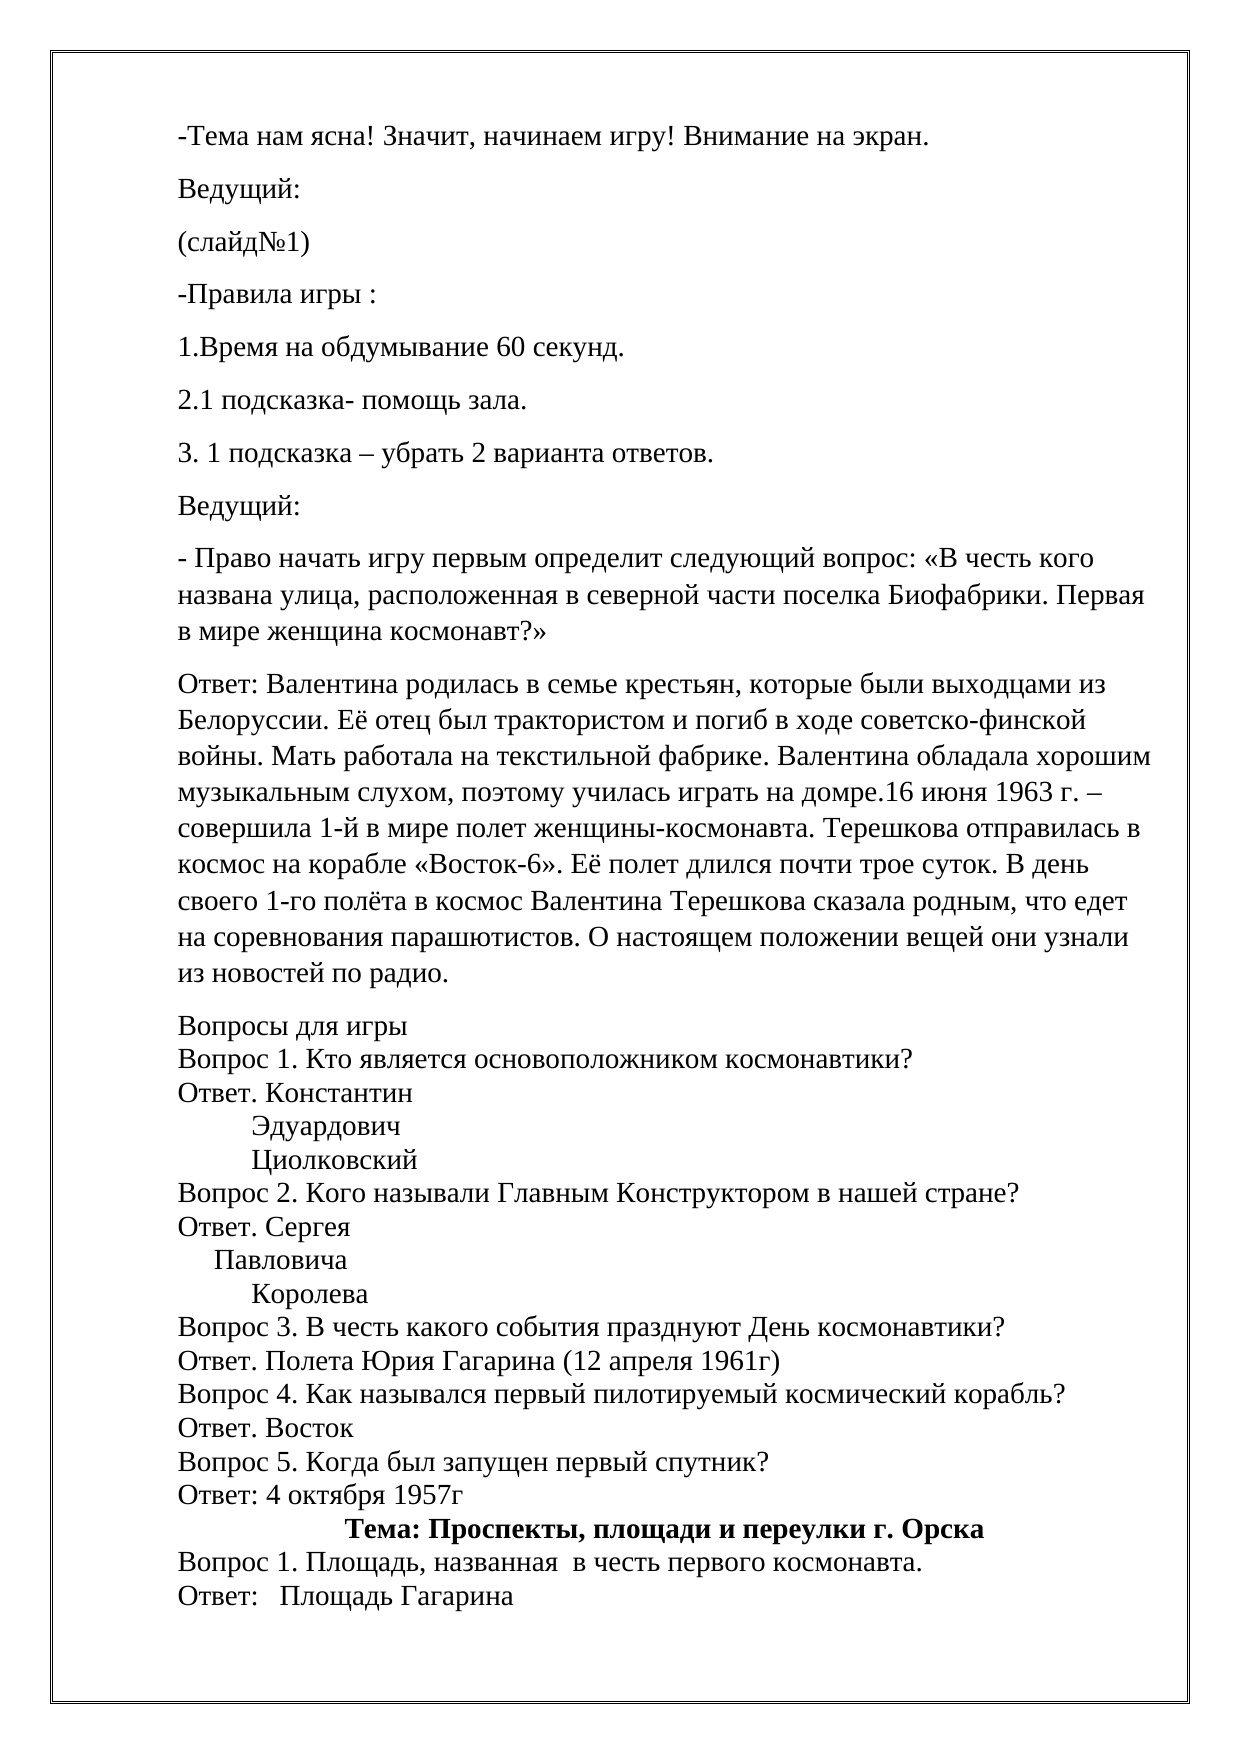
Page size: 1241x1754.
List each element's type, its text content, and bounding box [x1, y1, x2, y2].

text Вопрос 2. Кого называли Главным Конструктором в нашей стране? [177, 1175, 1152, 1209]
text (слайд№1) [177, 224, 1152, 257]
text Циолковский [177, 1142, 1152, 1175]
text Ответ: Валентина родилась в семье крестьян, которые были выходцами из Белоруссии. Её отец был трактористом и погиб в ходе советско-финской войны. Мать работала на текстильной фабрике. Валентина обладала хорошим музыкальным слухом, поэтому училась играть на домре.16 июня 1963 г. – совершила 1-й в мире полет женщины-космонавта. Терешкова отправилась в космос на корабле «Восток-6». Её полет длился почти трое суток. В день своего 1-го полёта в космос Валентина Терешкова сказала родным, что едет на соревнования парашютистов. О настоящем положении вещей они узнали из новостей по радио. [177, 666, 1152, 988]
text Ответ: 4 октября 1957г [177, 1477, 1152, 1511]
text - Право начать игру первым определит следующий вопрос: «В честь кого названа улица, расположенная в северной части поселка Биофабрики. Первая в мире женщина космонавт?» [177, 541, 1152, 646]
text Тема: Проспекты, площади и переулки г. Орска [177, 1511, 1152, 1544]
text Эдуардович [177, 1108, 1152, 1142]
text Ответ. Константин [177, 1075, 1152, 1108]
text Вопросы для игры [177, 1008, 1152, 1041]
text Ведущий: [177, 171, 1152, 204]
text 1.Время на обдумывание 60 секунд. [177, 329, 1152, 363]
text Павловича [177, 1242, 1152, 1276]
text Королева [177, 1276, 1152, 1309]
text 3. 1 подсказка – убрать 2 варианта ответов. [177, 435, 1152, 468]
text Ведущий: [177, 488, 1152, 521]
text 2.1 подсказка- помощь зала. [177, 382, 1152, 416]
text -Правила игры : [177, 277, 1152, 310]
text Ответ: Площадь Гагарина [177, 1578, 1152, 1611]
text -Тема нам ясна! Значит, начинаем игру! Внимание на экран. [177, 118, 1152, 152]
text Вопрос 1. Кто является основоположником космонавтики? [177, 1041, 1152, 1075]
text Вопрос 4. Как назывался первый пилотируемый космический корабль? [177, 1377, 1152, 1410]
text Вопрос 5. Когда был запущен первый спутник? [177, 1444, 1152, 1477]
text Вопрос 1. Площадь, названная в честь первого космонавта. [177, 1544, 1152, 1578]
text Вопрос 3. В честь какого события празднуют День космонавтики? [177, 1309, 1152, 1343]
text Ответ. Полета Юрия Гагарина (12 апреля 1961г) [177, 1343, 1152, 1377]
text Ответ. Сергея [177, 1209, 1152, 1242]
text Ответ. Восток [177, 1410, 1152, 1444]
